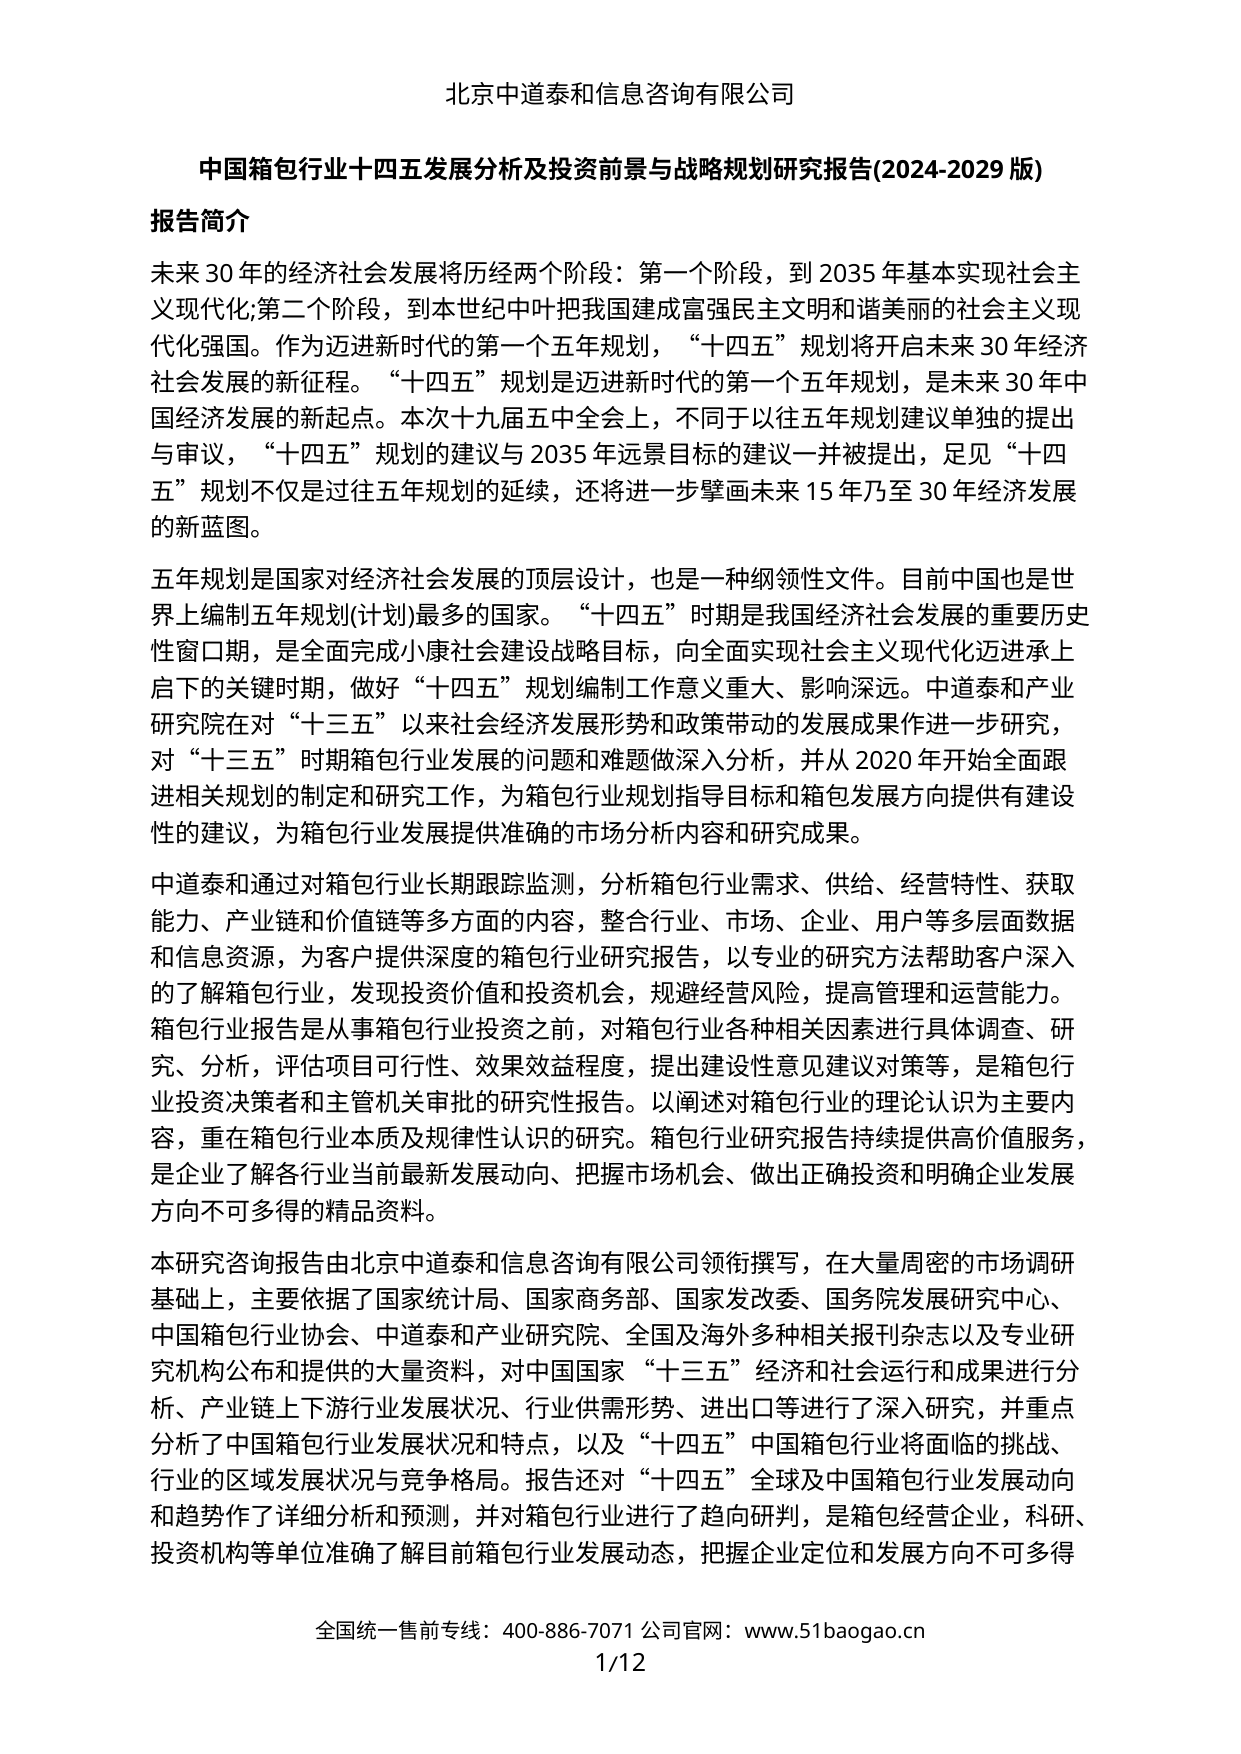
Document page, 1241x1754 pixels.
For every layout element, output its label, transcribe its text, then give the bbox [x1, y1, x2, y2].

text 未来30年的经济社会发展将历经两个阶段：第一个阶段，到2035年基本实现社会主义现代化;第二个阶段，到本世纪中叶把我国建成富强民主文明和谐美丽的社会主义现代化强国。作为迈进新时代的第一个五年规划，“十四五”规划将开启未来30年经济社会发展的新征程。“十四五”规划是迈进新时代的第一个五年规划，是未来30年中国经济发展的新起点。本次十九届五中全会上，不同于以往五年规划建议单独的提出与审议，“十四五”规划的建议与2035年远景目标的建议一并被提出，足见“十四五”规划不仅是过往五年规划的延续，还将进一步擘画未来15年乃至30年经济发展的新蓝图。 [150, 254, 1090, 544]
text 五年规划是国家对经济社会发展的顶层设计，也是一种纲领性文件。目前中国也是世界上编制五年规划(计划)最多的国家。“十四五”时期是我国经济社会发展的重要历史性窗口期，是全面完成小康社会建设战略目标，向全面实现社会主义现代化迈进承上启下的关键时期，做好“十四五”规划编制工作意义重大、影响深远。中道泰和产业研究院在对“十三五”以来社会经济发展形势和政策带动的发展成果作进一步研究，对“十三五”时期箱包行业发展的问题和难题做深入分析，并从2020年开始全面跟进相关规划的制定和研究工作，为箱包行业规划指导目标和箱包发展方向提供有建设性的建议，为箱包行业发展提供准确的市场分析内容和研究成果。 [150, 559, 1090, 849]
text 报告简介 [150, 202, 1090, 238]
text 中道泰和通过对箱包行业长期跟踪监测，分析箱包行业需求、供给、经营特性、获取能力、产业链和价值链等多方面的内容，整合行业、市场、企业、用户等多层面数据和信息资源，为客户提供深度的箱包行业研究报告，以专业的研究方法帮助客户深入的了解箱包行业，发现投资价值和投资机会，规避经营风险，提高管理和运营能力。箱包行业报告是从事箱包行业投资之前，对箱包行业各种相关因素进行具体调查、研究、分析，评估项目可行性、效果效益程度，提出建设性意见建议对策等，是箱包行业投资决策者和主管机关审批的研究性报告。以阐述对箱包行业的理论认识为主要内容，重在箱包行业本质及规律性认识的研究。箱包行业研究报告持续提供高价值服务，是企业了解各行业当前最新发展动向、把握市场机会、做出正确投资和明确企业发展方向不可多得的精品资料。 [150, 865, 1090, 1227]
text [150, 1243, 1090, 1569]
text 中国箱包行业十四五发展分析及投资前景与战略规划研究报告(2024-2029版) [150, 150, 1090, 186]
